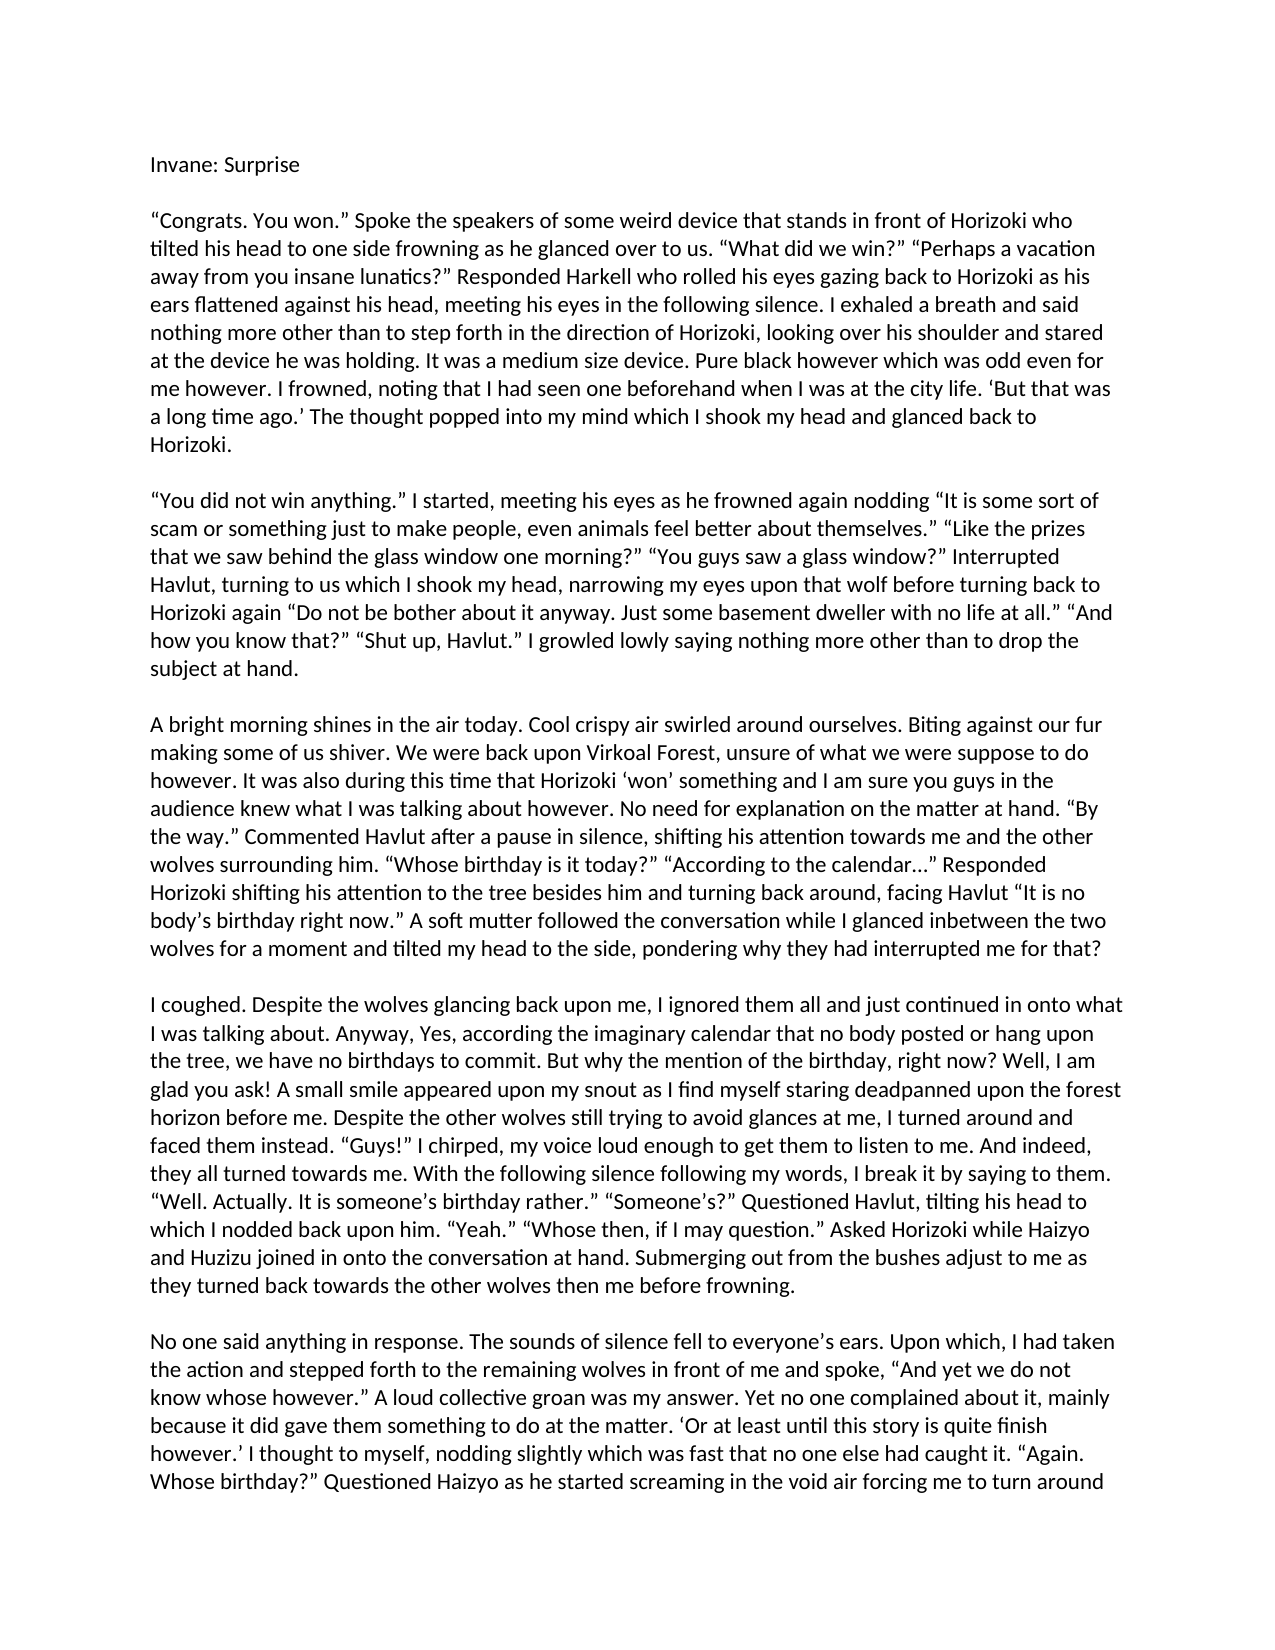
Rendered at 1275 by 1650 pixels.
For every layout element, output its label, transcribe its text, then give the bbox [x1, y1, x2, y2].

text A bright morning shines in the air today. Cool crispy air swirled around ourselves. Biting against our fur making some of us shiver. We were back upon Virkoal Forest, unsure of what we were suppose to do however. It was also during this time that Horizoki ‘won’ something and I am sure you guys in the audience knew what I was talking about however. No need for explanation on the matter at hand. “By the way.” Commented Havlut after a pause in silence, shifting his attention towards me and the other wolves surrounding him. “Whose birthday is it today?” “According to the calendar…” Responded Horizoki shifting his attention to the tree besides him and turning back around, facing Havlut “It is no body’s birthday right now.” A soft mutter followed the conversation while I glanced inbetween the two wolves for a moment and tilted my head to the side, pondering why they had interrupted me for that? [150, 710, 1125, 963]
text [150, 1327, 1125, 1495]
text “Congrats. You won.” Spoke the speakers of some weird device that stands in front of Horizoki who tilted his head to one side frowning as he glanced over to us. “What did we win?” “Perhaps a vacation away from you insane lunatics?” Responded Harkell who rolled his eyes gazing back to Horizoki as his ears flattened against his head, meeting his eyes in the following silence. I exhaled a breath and said nothing more other than to step forth in the direction of Horizoki, looking over his shoulder and stared at the device he was holding. It was a medium size device. Pure black however which was odd even for me however. I frowned, noting that I had seen one beforehand when I was at the city life. ‘But that was a long time ago.’ The thought popped into my mind which I shook my head and glanced back to Horizoki. [150, 206, 1125, 458]
text Invane: Surprise [150, 150, 1125, 178]
text I coughed. Despite the wolves glancing back upon me, I ignored them all and just continued in onto what I was talking about. Anyway, Yes, according the imaginary calendar that no body posted or hang upon the tree, we have no birthdays to commit. But why the mention of the birthday, right now? Well, I am glad you ask! A small smile appeared upon my snout as I find myself staring deadpanned upon the forest horizon before me. Despite the other wolves still trying to avoid glances at me, I turned around and faced them instead. “Guys!” I chirped, my voice loud enough to get them to listen to me. And indeed, they all turned towards me. With the following silence following my words, I break it by saying to them. “Well. Actually. It is someone’s birthday rather.” “Someone’s?” Questioned Havlut, tilting his head to which I nodded back upon him. “Yeah.” “Whose then, if I may question.” Asked Horizoki while Haizyo and Huzizu joined in onto the conversation at hand. Submerging out from the bushes adjust to me as they turned back towards the other wolves then me before frowning. [150, 991, 1125, 1299]
text “You did not win anything.” I started, meeting his eyes as he frowned again nodding “It is some sort of scam or something just to make people, even animals feel better about themselves.” “Like the prizes that we saw behind the glass window one morning?” “You guys saw a glass window?” Interrupted Havlut, turning to us which I shook my head, narrowing my eyes upon that wolf before turning back to Horizoki again “Do not be bother about it anyway. Just some basement dweller with no life at all.” “And how you know that?” “Shut up, Havlut.” I growled lowly saying nothing more other than to drop the subject at hand. [150, 486, 1125, 682]
